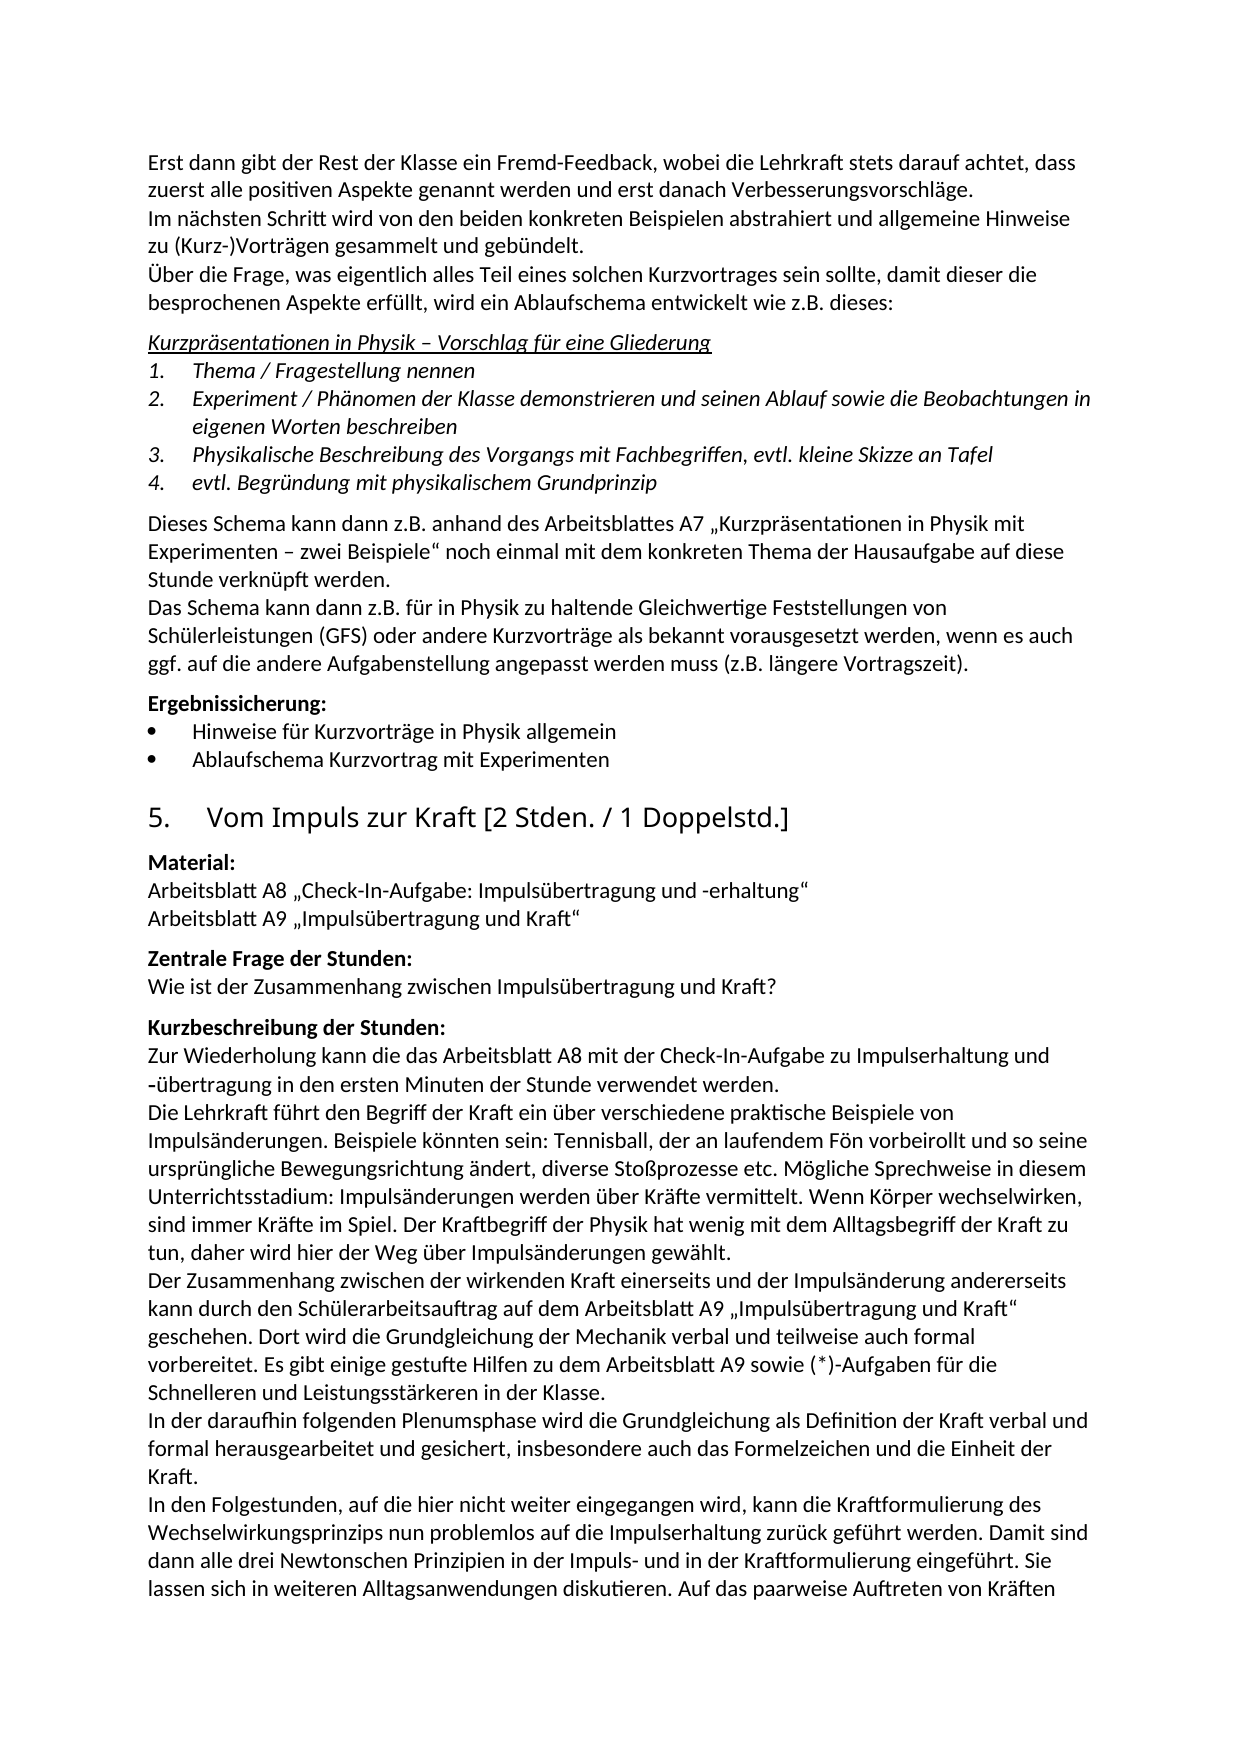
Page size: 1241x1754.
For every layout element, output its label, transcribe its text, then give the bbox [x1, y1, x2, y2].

list Physikalische Beschreibung des Vorgangs mit Fachbegriffen, evtl. kleine Skizze an Tafel [148, 440, 1093, 468]
list Kurzpräsentationen in Physik – Vorschlag für eine Gliederung [148, 328, 1093, 356]
list Das Schema kann dann z.B. für in Physik zu haltende Gleichwertige Feststellungen von Schülerleistungen (GFS) oder andere Kurzvorträge als bekannt vorausgesetzt werden, wenn es auch ggf. auf die andere Aufgabenstellung angepasst werden muss (z.B. längere Vortragszeit). [148, 593, 1093, 677]
list Im nächsten Schritt wird von den beiden konkreten Beispielen abstrahiert und allgemeine Hinweise zu (Kurz-)Vorträgen gesammelt und gebündelt. [148, 204, 1093, 260]
text Der Zusammenhang zwischen der wirkenden Kraft einerseits und der Impulsänderung andererseits kann durch den Schülerarbeitsauftrag auf dem Arbeitsblatt A9 „Impulsübertragung und Kraft“ geschehen. Dort wird die Grundgleichung der Mechanik verbal und teilweise auch formal vorbereitet. Es gibt einige gestufte Hilfen zu dem Arbeitsblatt A9 sowie (*)-Aufgaben für die Schnelleren und Leistungsstärkeren in der Klasse. [148, 1266, 1093, 1406]
subtitle Vom Impuls zur Kraft [2 Stden. / 1 Doppelstd.] [148, 798, 1093, 835]
text Kurzbeschreibung der Stunden: [148, 1013, 1093, 1041]
text Arbeitsblatt A8 „Check-In-Aufgabe: Impulsübertragung und -erhaltung“ [148, 876, 1093, 904]
text In der daraufhin folgenden Plenumsphase wird die Grundgleichung als Definition der Kraft verbal und formal herausgearbeitet und gesichert, insbesondere auch das Formelzeichen und die Einheit der Kraft. [148, 1406, 1093, 1490]
text Ergebnissicherung: [148, 689, 1093, 717]
text Zentrale Frage der Stunden: [148, 944, 1093, 972]
list Hinweise für Kurzvorträge in Physik allgemein [148, 717, 1093, 746]
list Über die Frage, was eigentlich alles Teil eines solchen Kurzvortrages sein sollte, damit dieser die besprochenen Aspekte erfüllt, wird ein Ablaufschema entwickelt wie z.B. dieses: [148, 260, 1093, 316]
text Wie ist der Zusammenhang zwischen Impulsübertragung und Kraft? [148, 972, 1093, 1001]
text Die Lehrkraft führt den Begriff der Kraft ein über verschiedene praktische Beispiele von Impulsänderungen. Beispiele könnten sein: Tennisball, der an laufendem Fön vorbeirollt und so seine ursprüngliche Bewegungsrichtung ändert, diverse Stoßprozesse etc. Mögliche Sprechweise in diesem Unterrichtsstadium: Impulsänderungen werden über Kräfte vermittelt. Wenn Körper wechselwirken, sind immer Kräfte im Spiel. Der Kraftbegriff der Physik hat wenig mit dem Alltagsbegriff der Kraft zu tun, daher wird hier der Weg über Impulsänderungen gewählt. [148, 1098, 1093, 1266]
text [148, 1490, 1093, 1602]
list evtl. Begründung mit physikalischem Grundprinzip [148, 468, 1093, 496]
list Erst dann gibt der Rest der Klasse ein Fremd-Feedback, wobei die Lehrkraft stets darauf achtet, dass zuerst alle positiven Aspekte genannt werden und erst danach Verbesserungsvorschläge. [148, 148, 1093, 204]
text Material: [148, 848, 1093, 876]
text Arbeitsblatt A9 „Impulsübertragung und Kraft“ [148, 904, 1093, 932]
list Ablaufschema Kurzvortrag mit Experimenten [148, 746, 1093, 773]
list Experiment / Phänomen der Klasse demonstrieren und seinen Ablauf sowie die Beobachtungen in eigenen Worten beschreiben [148, 384, 1093, 440]
list Dieses Schema kann dann z.B. anhand des Arbeitsblattes A7 „Kurzpräsentationen in Physik mit Experimenten – zwei Beispiele“ noch einmal mit dem konkreten Thema der Hausaufgabe auf diese Stunde verknüpft werden. [148, 509, 1093, 593]
list Thema / Fragestellung nennen [148, 356, 1093, 384]
text Zur Wiederholung kann die das Arbeitsblatt A8 mit der Check-In-Aufgabe zu Impulserhaltung und -übertragung in den ersten Minuten der Stunde verwendet werden. [148, 1041, 1093, 1098]
